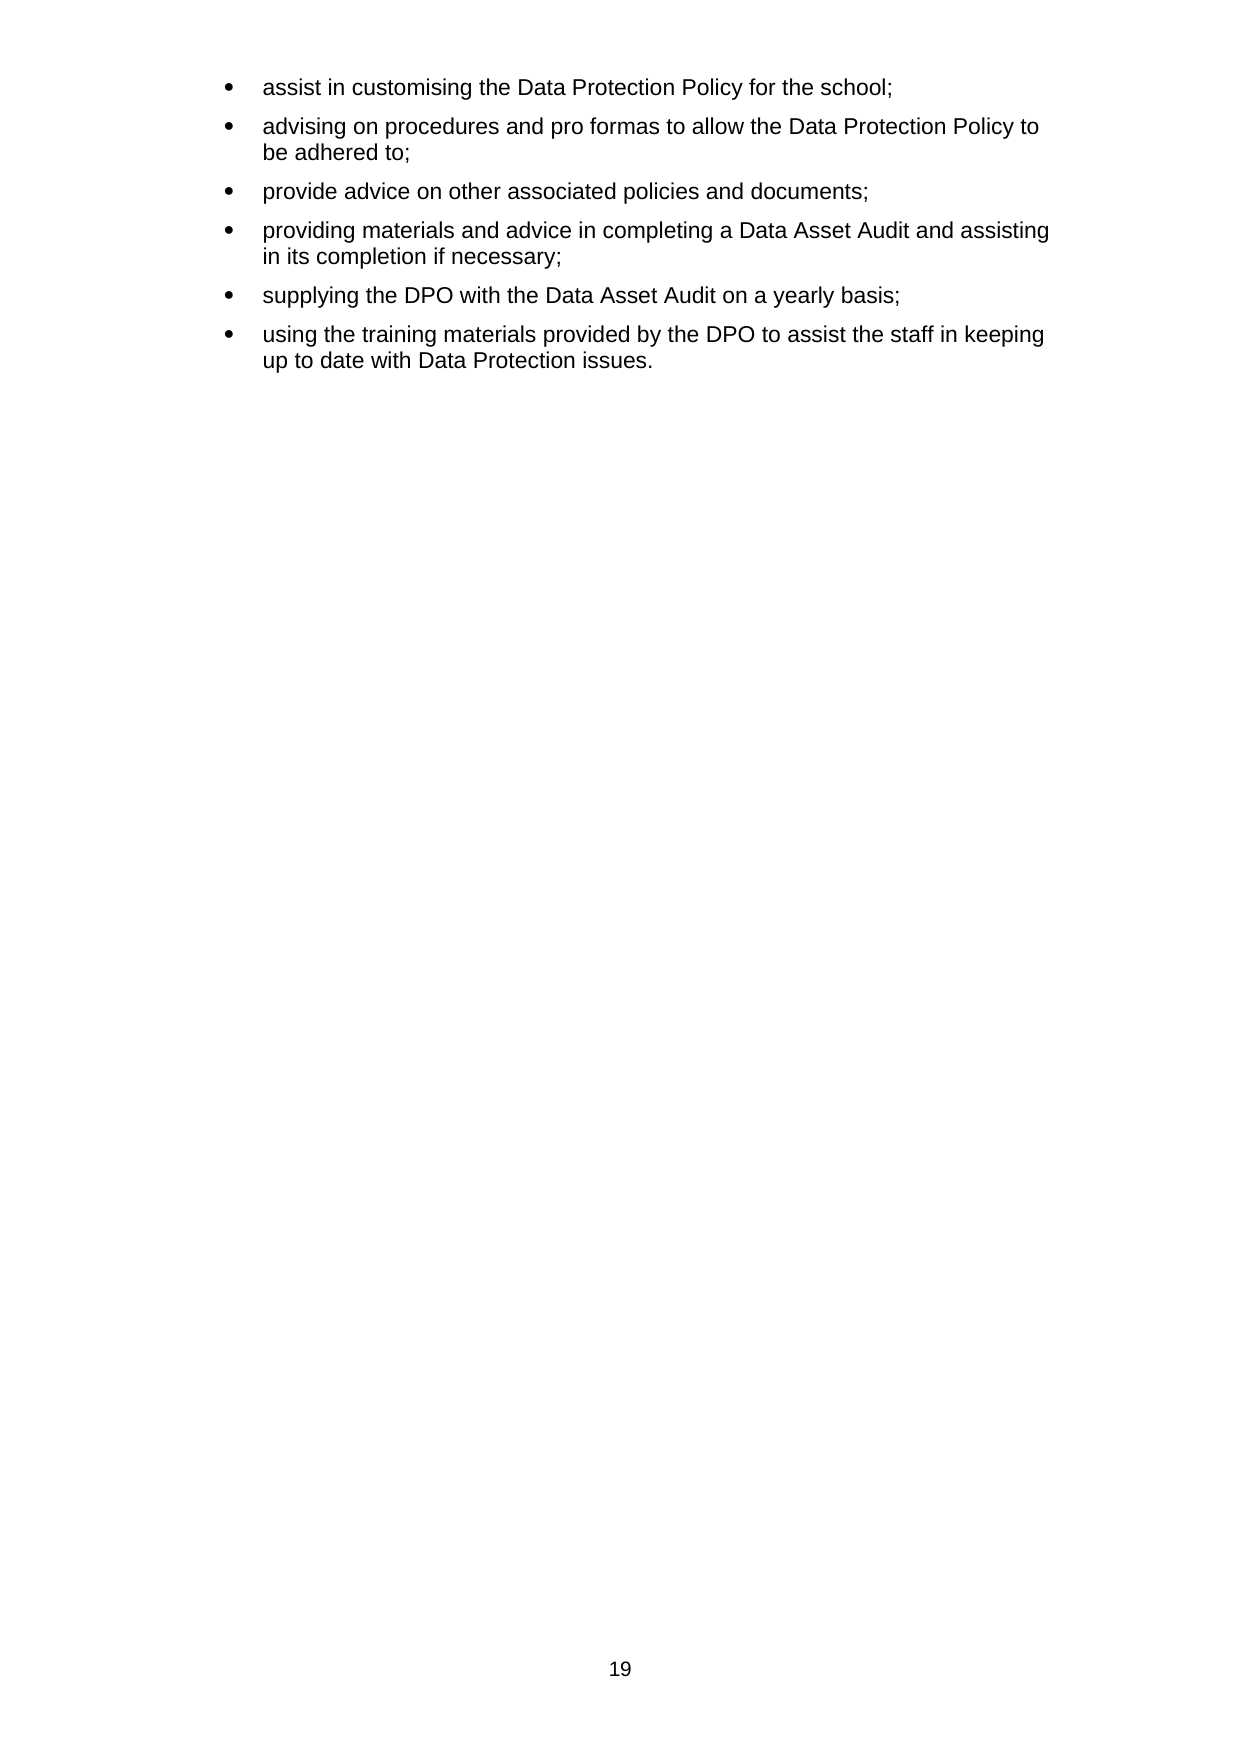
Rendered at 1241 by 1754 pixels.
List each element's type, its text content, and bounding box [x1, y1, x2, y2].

list assist in customising the Data Protection Policy for the school; [225, 74, 1053, 100]
list provide advice on other associated policies and documents; [225, 178, 1053, 204]
list providing materials and advice in completing a Data Asset Audit and assisting in its completion if necessary; [225, 217, 1053, 269]
list supplying the DPO with the Data Asset Audit on a yearly basis; [225, 282, 1053, 308]
list advising on procedures and pro formas to allow the Data Protection Policy to be adhered to; [225, 113, 1053, 165]
list using the training materials provided by the DPO to assist the staff in keeping up to date with Data Protection issues. [225, 321, 1053, 373]
